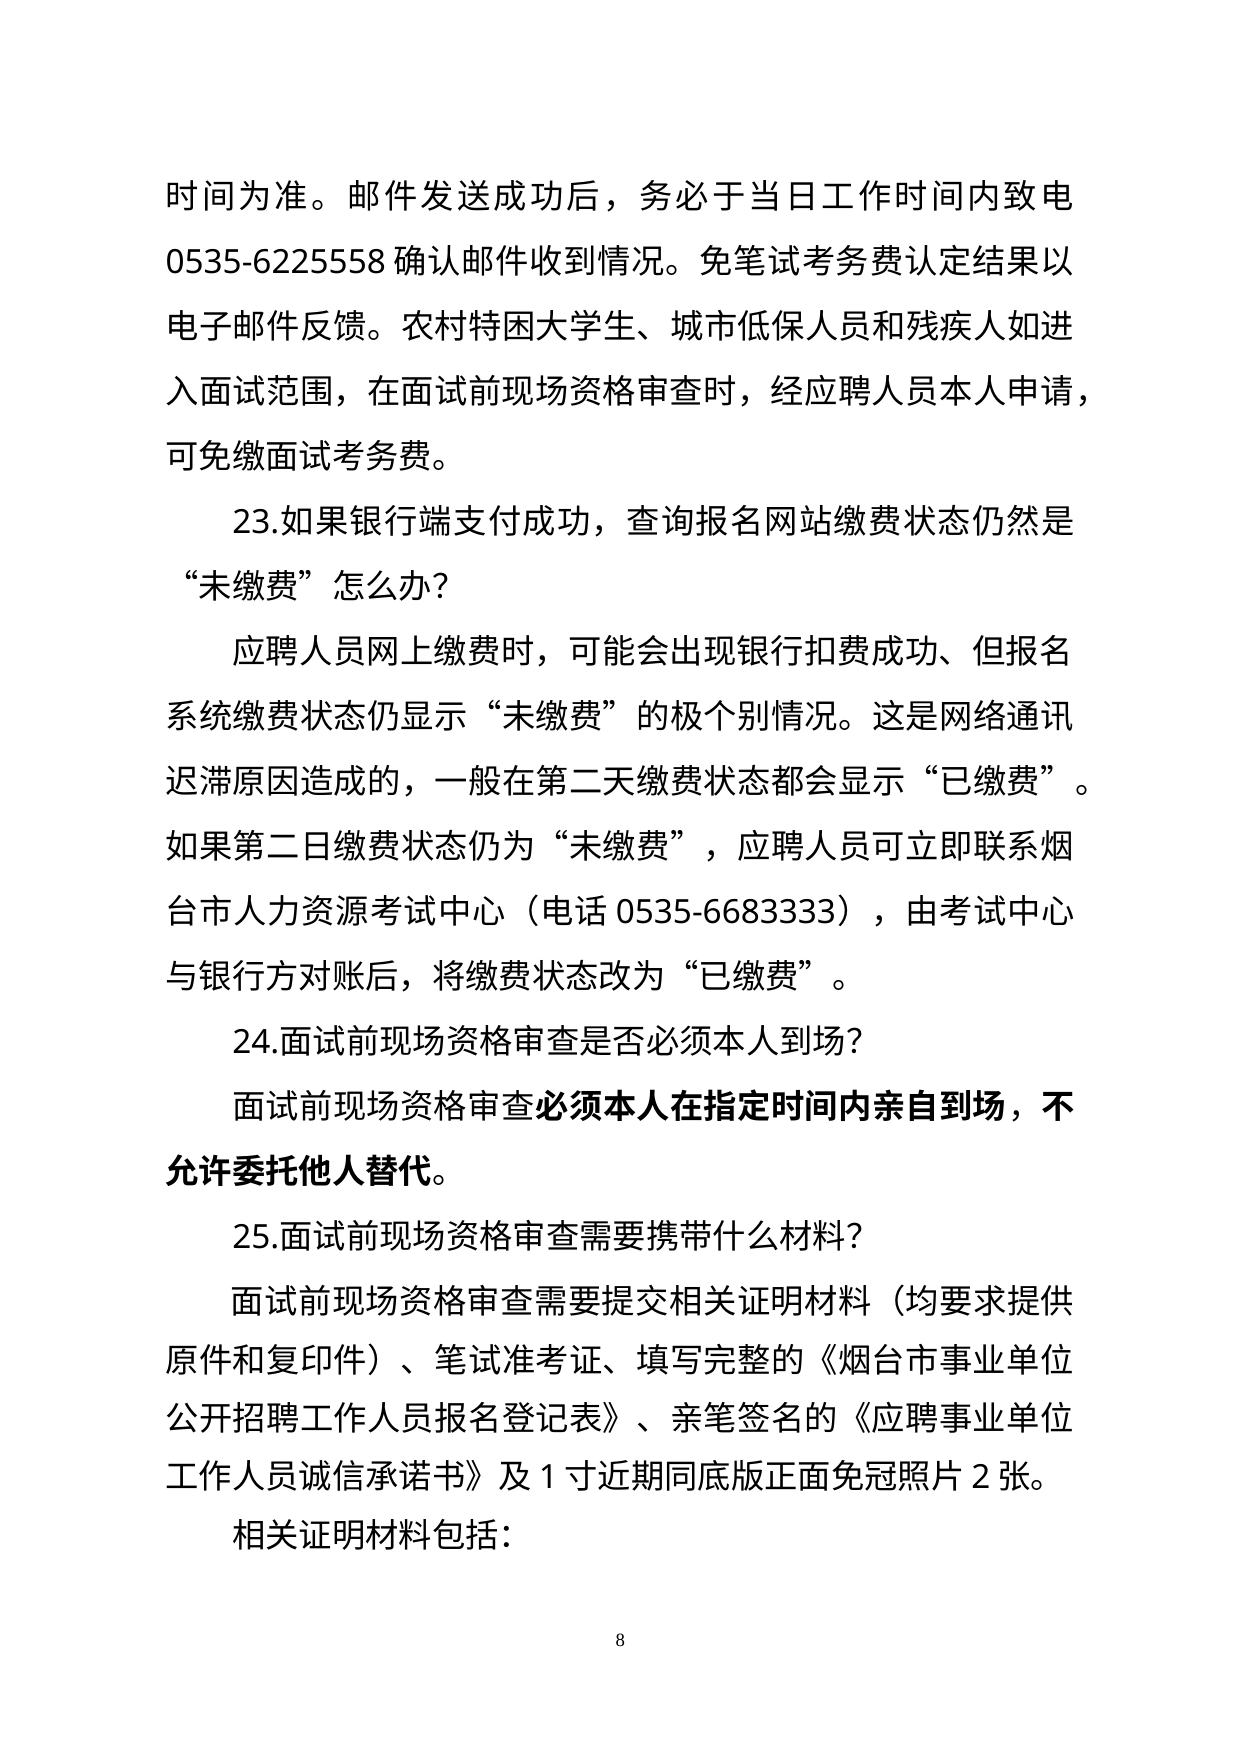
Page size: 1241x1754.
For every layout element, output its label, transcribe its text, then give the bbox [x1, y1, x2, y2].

text 面试前现场资格审查需要提交相关证明材料（均要求提供原件和复印件）、笔试准考证、填写完整的《烟台市事业单位公开招聘工作人员报名登记表》、亲笔签名的《应聘事业单位工作人员诚信承诺书》及1寸近期同底版正面免冠照片2张。 [165, 1267, 1075, 1500]
text 面试前现场资格审查必须本人在指定时间内亲自到场，不允许委托他人替代。 [165, 1072, 1075, 1202]
text 25.面试前现场资格审查需要携带什么材料？ [165, 1202, 1075, 1267]
text 应聘人员网上缴费时，可能会出现银行扣费成功、但报名系统缴费状态仍显示“未缴费”的极个别情况。这是网络通讯迟滞原因造成的，一般在第二天缴费状态都会显示“已缴费”。如果第二日缴费状态仍为“未缴费”，应聘人员可立即联系烟台市人力资源考试中心（电话0535-6683333），由考试中心与银行方对账后，将缴费状态改为“已缴费”。 [165, 617, 1075, 1007]
text 24.面试前现场资格审查是否必须本人到场？ [165, 1007, 1075, 1072]
text 23.如果银行端支付成功，查询报名网站缴费状态仍然是“未缴费”怎么办？ [165, 487, 1075, 617]
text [165, 162, 1075, 487]
text 相关证明材料包括： [165, 1500, 1075, 1565]
